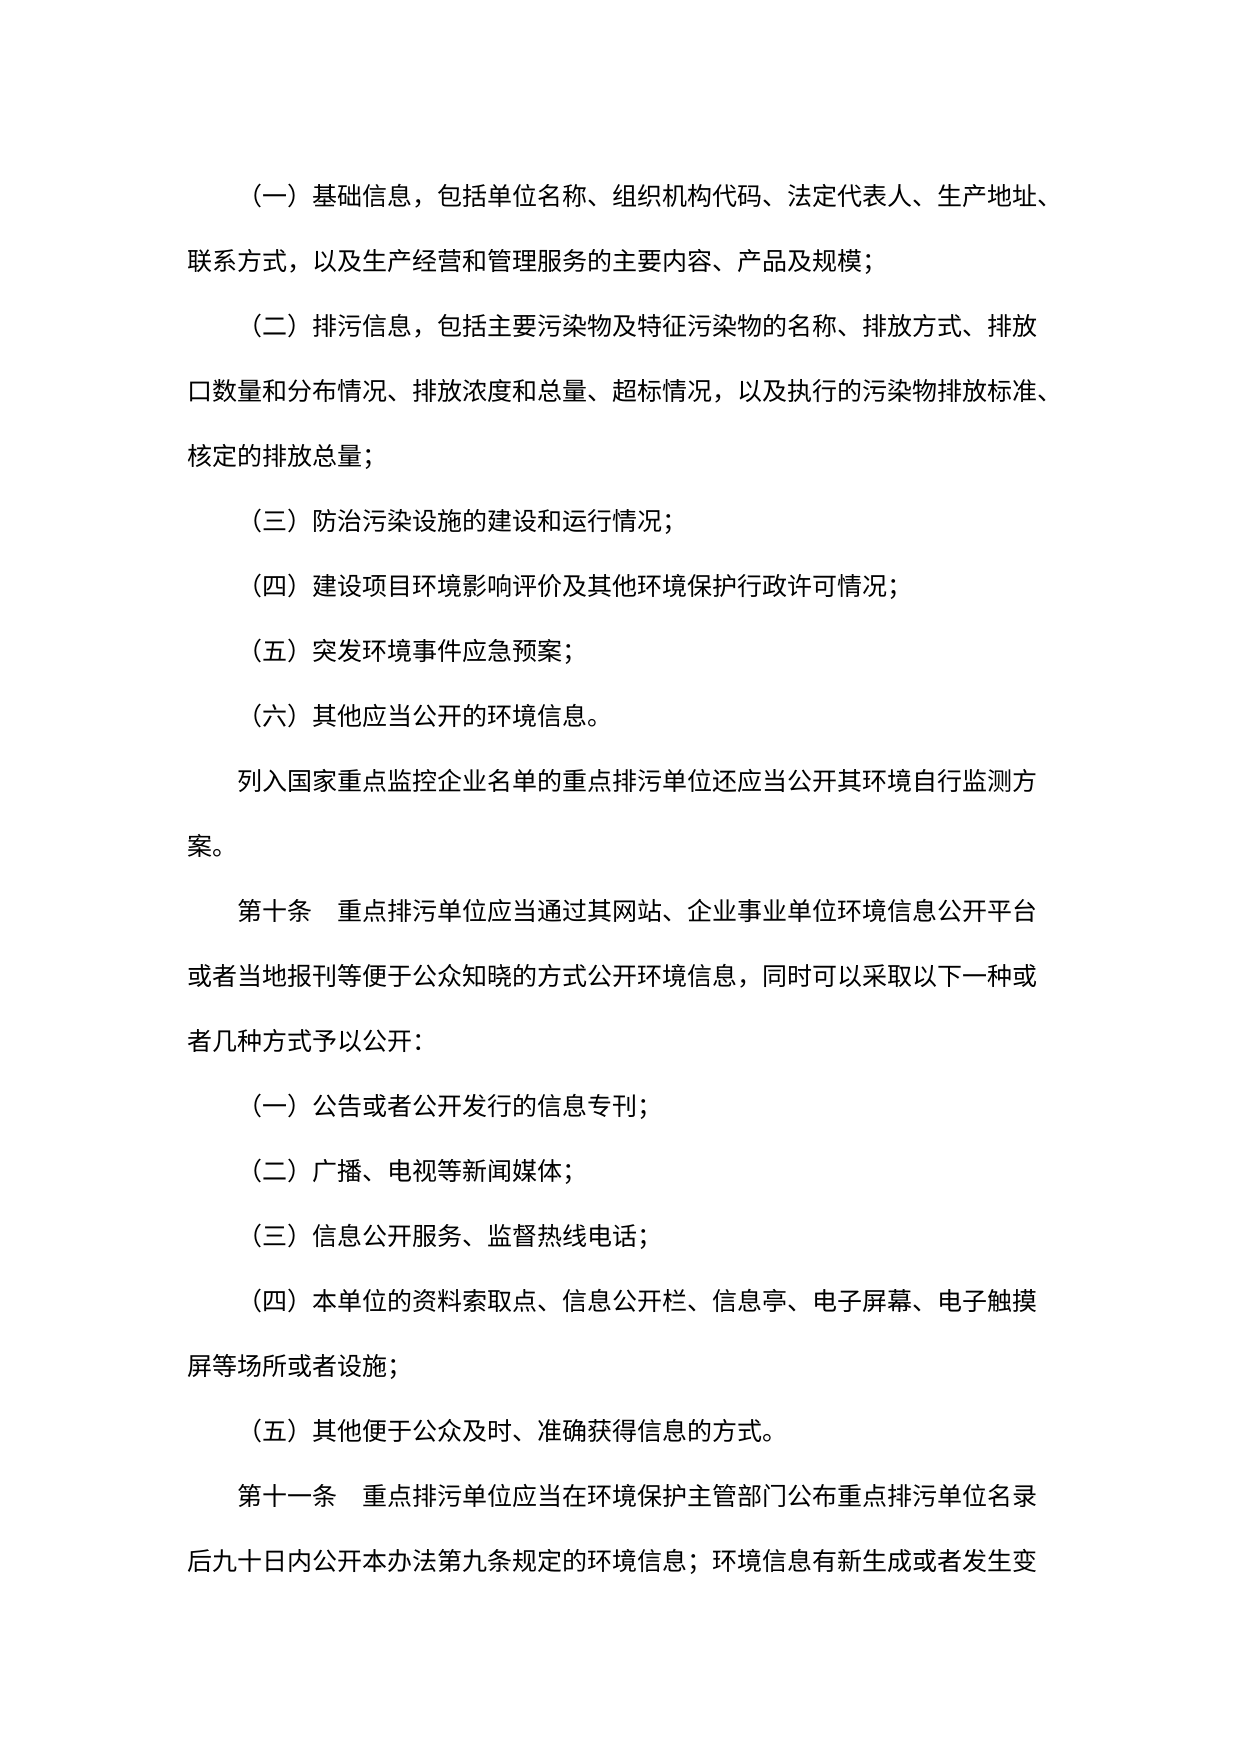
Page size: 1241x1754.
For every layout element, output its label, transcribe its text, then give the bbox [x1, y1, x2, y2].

text （五）突发环境事件应急预案； [187, 617, 1053, 682]
text （一）公告或者公开发行的信息专刊； [187, 1072, 1053, 1137]
text （一）基础信息，包括单位名称、组织机构代码、法定代表人、生产地址、联系方式，以及生产经营和管理服务的主要内容、产品及规模； [187, 162, 1053, 292]
text （三）防治污染设施的建设和运行情况； [187, 487, 1053, 552]
text （二）广播、电视等新闻媒体； [187, 1137, 1053, 1202]
text （二）排污信息，包括主要污染物及特征污染物的名称、排放方式、排放口数量和分布情况、排放浓度和总量、超标情况，以及执行的污染物排放标准、核定的排放总量； [187, 292, 1053, 487]
text 列入国家重点监控企业名单的重点排污单位还应当公开其环境自行监测方案。 [187, 747, 1053, 877]
text （五）其他便于公众及时、准确获得信息的方式。 [187, 1397, 1053, 1462]
text （三）信息公开服务、监督热线电话； [187, 1202, 1053, 1267]
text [187, 1462, 1053, 1592]
text （六）其他应当公开的环境信息。 [187, 682, 1053, 747]
text （四）建设项目环境影响评价及其他环境保护行政许可情况； [187, 552, 1053, 617]
text （四）本单位的资料索取点、信息公开栏、信息亭、电子屏幕、电子触摸屏等场所或者设施； [187, 1267, 1053, 1397]
text 第十条 重点排污单位应当通过其网站、企业事业单位环境信息公开平台或者当地报刊等便于公众知晓的方式公开环境信息，同时可以采取以下一种或者几种方式予以公开： [187, 877, 1053, 1072]
